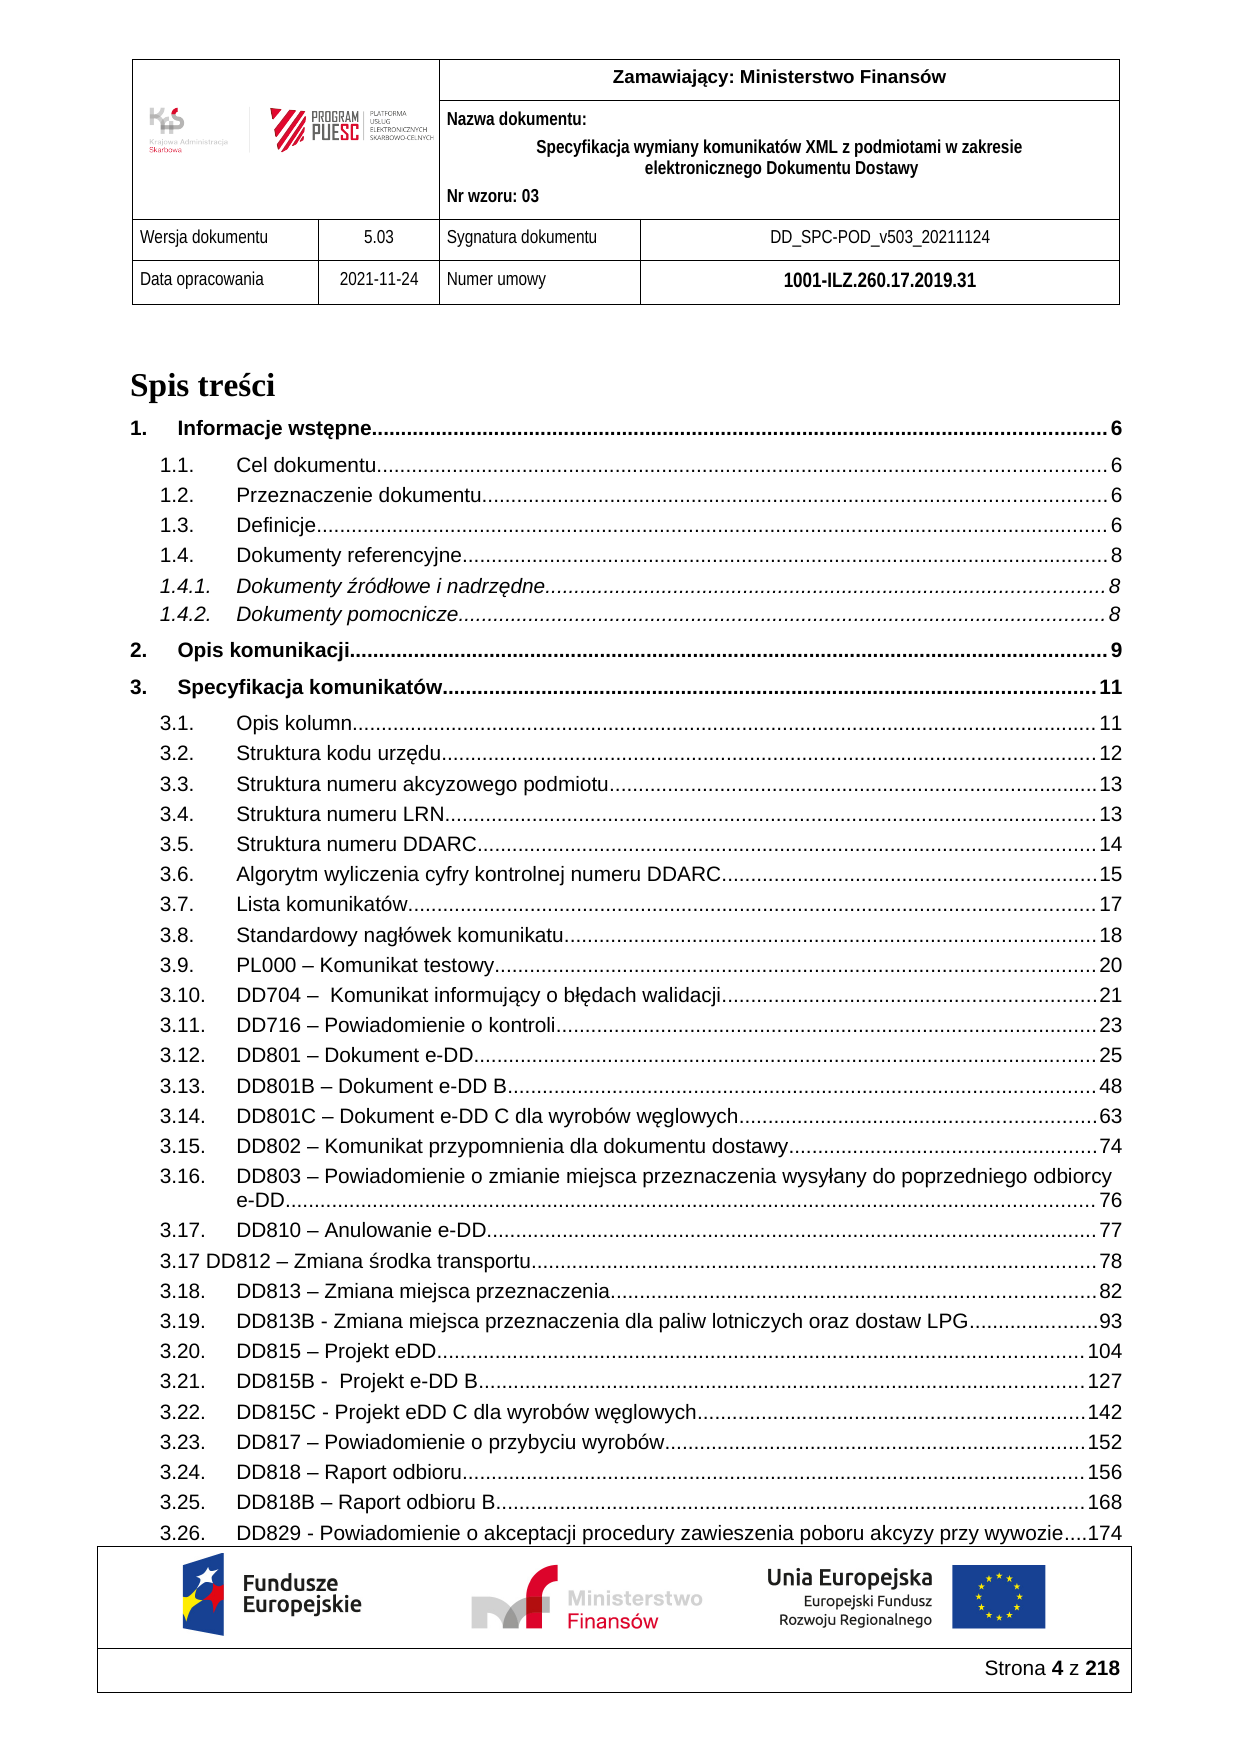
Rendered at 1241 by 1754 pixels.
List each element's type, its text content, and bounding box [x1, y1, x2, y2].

text 3.25. DD818B – Raport odbioru B 168 [159, 1490, 1122, 1514]
text 1.2. Przeznaczenie dokumentu 6 [159, 483, 1122, 507]
text 1.4.1. Dokumenty źródłowe i nadrzędne 8 [159, 573, 1122, 597]
text 3.20. DD815 – Projekt eDD 104 [159, 1339, 1122, 1363]
text 3.26. DD829 - Powiadomienie o akceptacji procedury zawieszenia poboru akcyzy przy wywozie 174 [159, 1520, 1122, 1544]
text 1.4.2. Dokumenty pomocnicze 8 [159, 602, 1122, 626]
picture [139, 97, 434, 163]
text 3.23. DD817 – Powiadomienie o przybyciu wyrobów 152 [159, 1430, 1122, 1454]
text 3.12. DD801 – Dokument e-DD 25 [159, 1043, 1122, 1067]
text 1.4. Dokumenty referencyjne 8 [159, 543, 1122, 567]
text 3.2. Struktura kodu urzędu 12 [159, 741, 1122, 765]
text 1.3. Definicje 6 [159, 513, 1122, 537]
text 3.16. DD803 – Powiadomienie o zmianie miejsca przeznaczenia wysyłany do poprzedniego odbiorcy e-DD 76 [159, 1164, 1122, 1212]
text 3.7. Lista komunikatów 17 [159, 892, 1122, 916]
text 3.8. Standardowy nagłówek komunikatu 18 [159, 922, 1122, 946]
text 3.21. DD815B - Projekt e-DD B 127 [159, 1369, 1122, 1393]
text 3.14. DD801C – Dokument e-DD C dla wyrobów węglowych 63 [159, 1104, 1122, 1128]
text 1.1. Cel dokumentu 6 [159, 453, 1122, 477]
text 3.5. Struktura numeru DDARC 14 [159, 832, 1122, 856]
text 3.13. DD801B – Dokument e-DD B 48 [159, 1073, 1122, 1097]
text 3.1. Opis kolumn 11 [159, 711, 1122, 735]
text 3.24. DD818 – Raport odbioru 156 [159, 1460, 1122, 1484]
text 3.18. DD813 – Zmiana miejsca przeznaczenia 82 [159, 1279, 1122, 1303]
text 2. Opis komunikacji 9 [130, 638, 1122, 662]
text 3.15. DD802 – Komunikat przypomnienia dla dokumentu dostawy 74 [159, 1134, 1122, 1158]
picture [182, 1553, 1046, 1636]
text 3.3. Struktura numeru akcyzowego podmiotu 13 [159, 771, 1122, 795]
text 3.17 DD812 – Zmiana środka transportu 78 [159, 1248, 1122, 1272]
text 3.9. PL000 – Komunikat testowy 20 [159, 953, 1122, 977]
text 3.4. Struktura numeru LRN 13 [159, 802, 1122, 826]
text 3.22. DD815C - Projekt eDD C dla wyrobów węglowych 142 [159, 1399, 1122, 1423]
text 3.11. DD716 – Powiadomienie o kontroli 23 [159, 1013, 1122, 1037]
text 3.6. Algorytm wyliczenia cyfry kontrolnej numeru DDARC 15 [159, 862, 1122, 886]
text 3.10. DD704 – Komunikat informujący o błędach walidacji 21 [159, 983, 1122, 1007]
text 3.19. DD813B - Zmiana miejsca przeznaczenia dla paliw lotniczych oraz dostaw LPG 93 [159, 1309, 1122, 1333]
text 3.17. DD810 – Anulowanie e-DD 77 [159, 1218, 1122, 1242]
text Spis treści [130, 365, 1122, 404]
text 1. Informacje wstępne 6 [130, 416, 1122, 440]
text 3. Specyfikacja komunikatów 11 [130, 674, 1122, 698]
